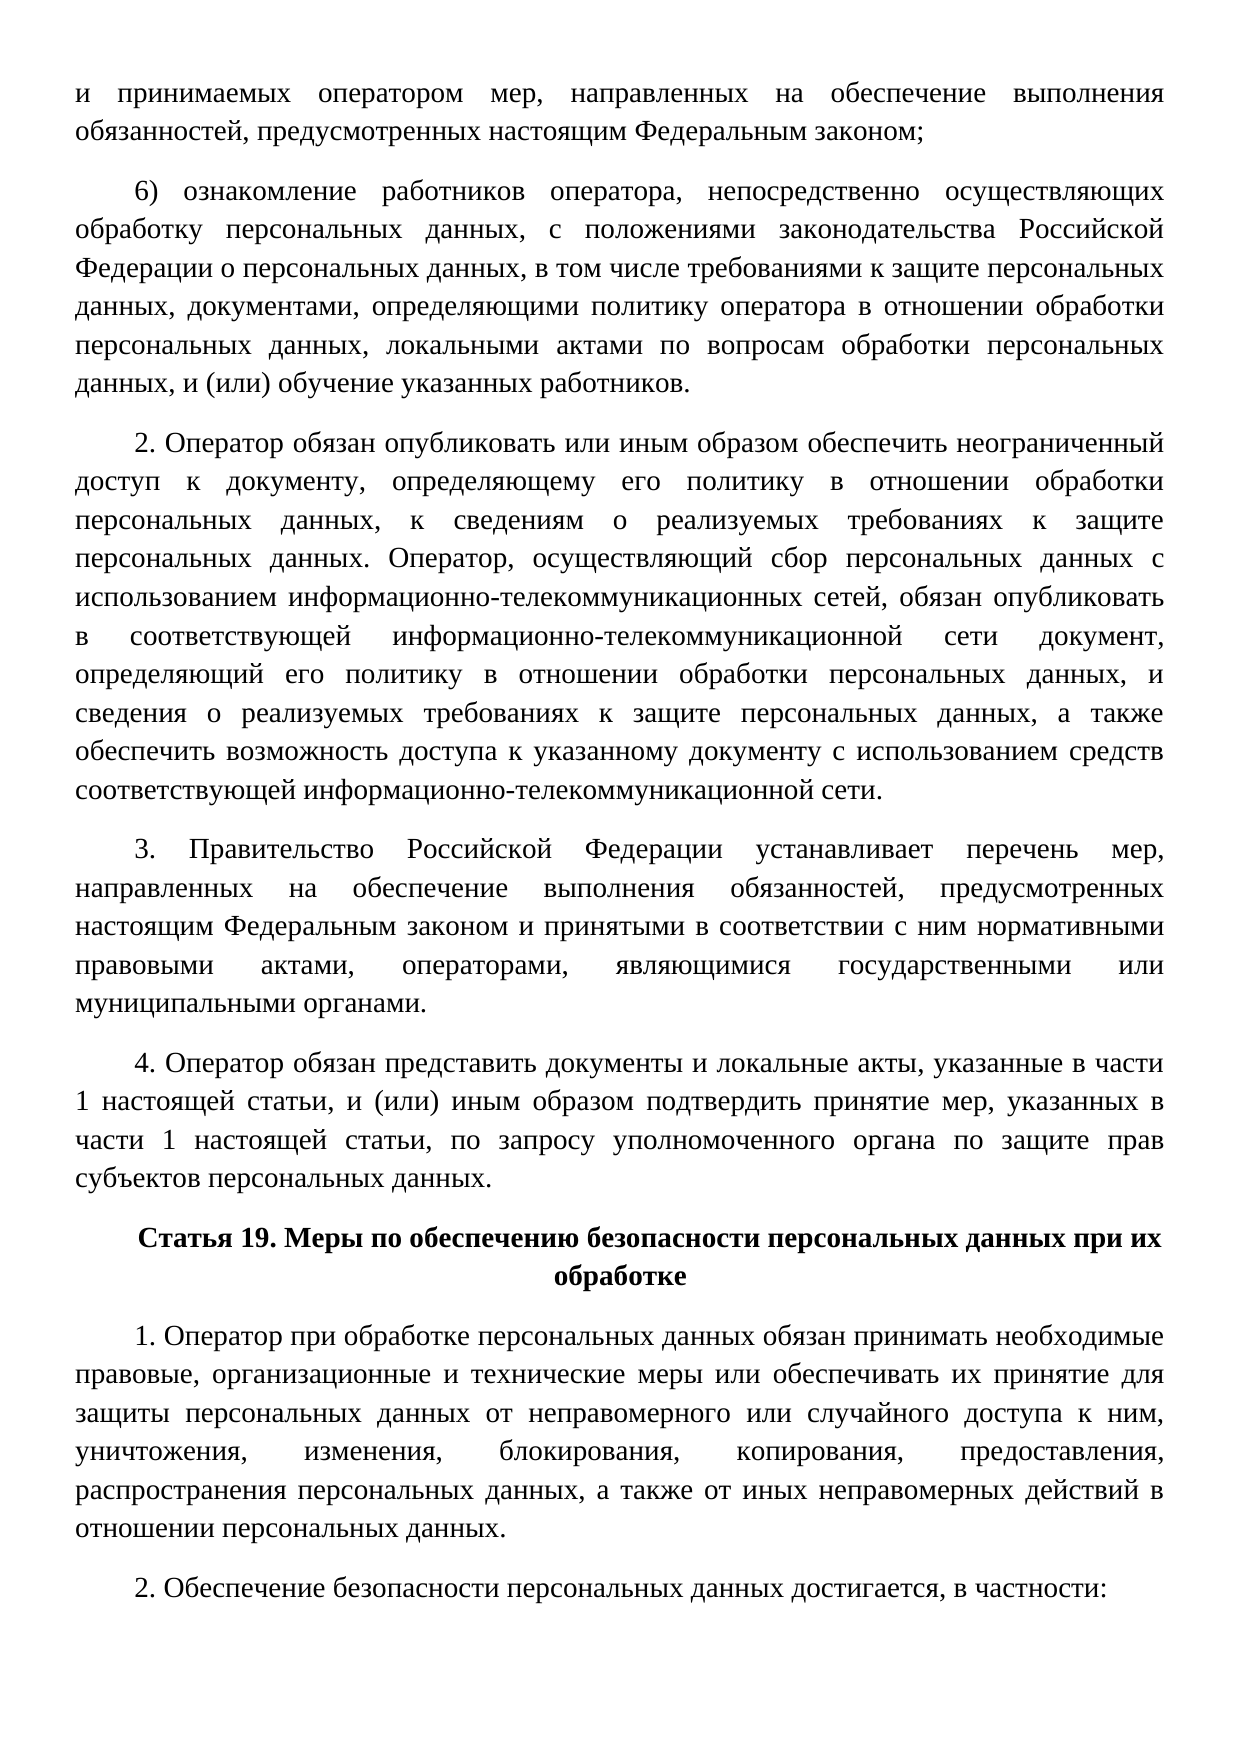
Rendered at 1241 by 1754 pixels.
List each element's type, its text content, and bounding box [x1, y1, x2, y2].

text 1. Оператор при обработке персональных данных обязан принимать необходимые правовые, организационные и технические меры или обеспечивать их принятие для защиты персональных данных от неправомерного или случайного доступа к ним, уничтожения, изменения, блокирования, копирования, предоставления, распространения персональных данных, а также от иных неправомерных действий в отношении персональных данных. [75, 1318, 1165, 1544]
text 4. Оператор обязан представить документы и локальные акты, указанные в части 1 настоящей статьи, и (или) иным образом подтвердить принятие мер, указанных в части 1 настоящей статьи, по запросу уполномоченного органа по защите прав субъектов персональных данных. [75, 1045, 1165, 1194]
text 2. Оператор обязан опубликовать или иным образом обеспечить неограниченный доступ к документу, определяющему его политику в отношении обработки персональных данных, к сведениям о реализуемых требованиях к защите персональных данных. Оператор, осуществляющий сбор персональных данных с использованием информационно-телекоммуникационных сетей, обязан опубликовать в соответствующей информационно-телекоммуникационной сети документ, определяющий его политику в отношении обработки персональных данных, и сведения о реализуемых требованиях к защите персональных данных, а также обеспечить возможность доступа к указанному документу с использованием средств соответствующей информационно-телекоммуникационной сети. [75, 425, 1165, 805]
text 2. Обеспечение безопасности персональных данных достигается, в частности: [75, 1570, 1165, 1603]
text Статья 19. Меры по обеспечению безопасности персональных данных при их обработке [75, 1220, 1165, 1292]
text 3. Правительство Российской Федерации устанавливает перечень мер, направленных на обеспечение выполнения обязанностей, предусмотренных настоящим Федеральным законом и принятыми в соответствии с ним нормативными правовыми актами, операторами, являющимися государственными или муниципальными органами. [75, 831, 1165, 1019]
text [75, 75, 1165, 147]
text 6) ознакомление работников оператора, непосредственно осуществляющих обработку персональных данных, с положениями законодательства Российской Федерации о персональных данных, в том числе требованиями к защите персональных данных, документами, определяющими политику оператора в отношении обработки персональных данных, локальными актами по вопросам обработки персональных данных, и (или) обучение указанных работников. [75, 173, 1165, 399]
